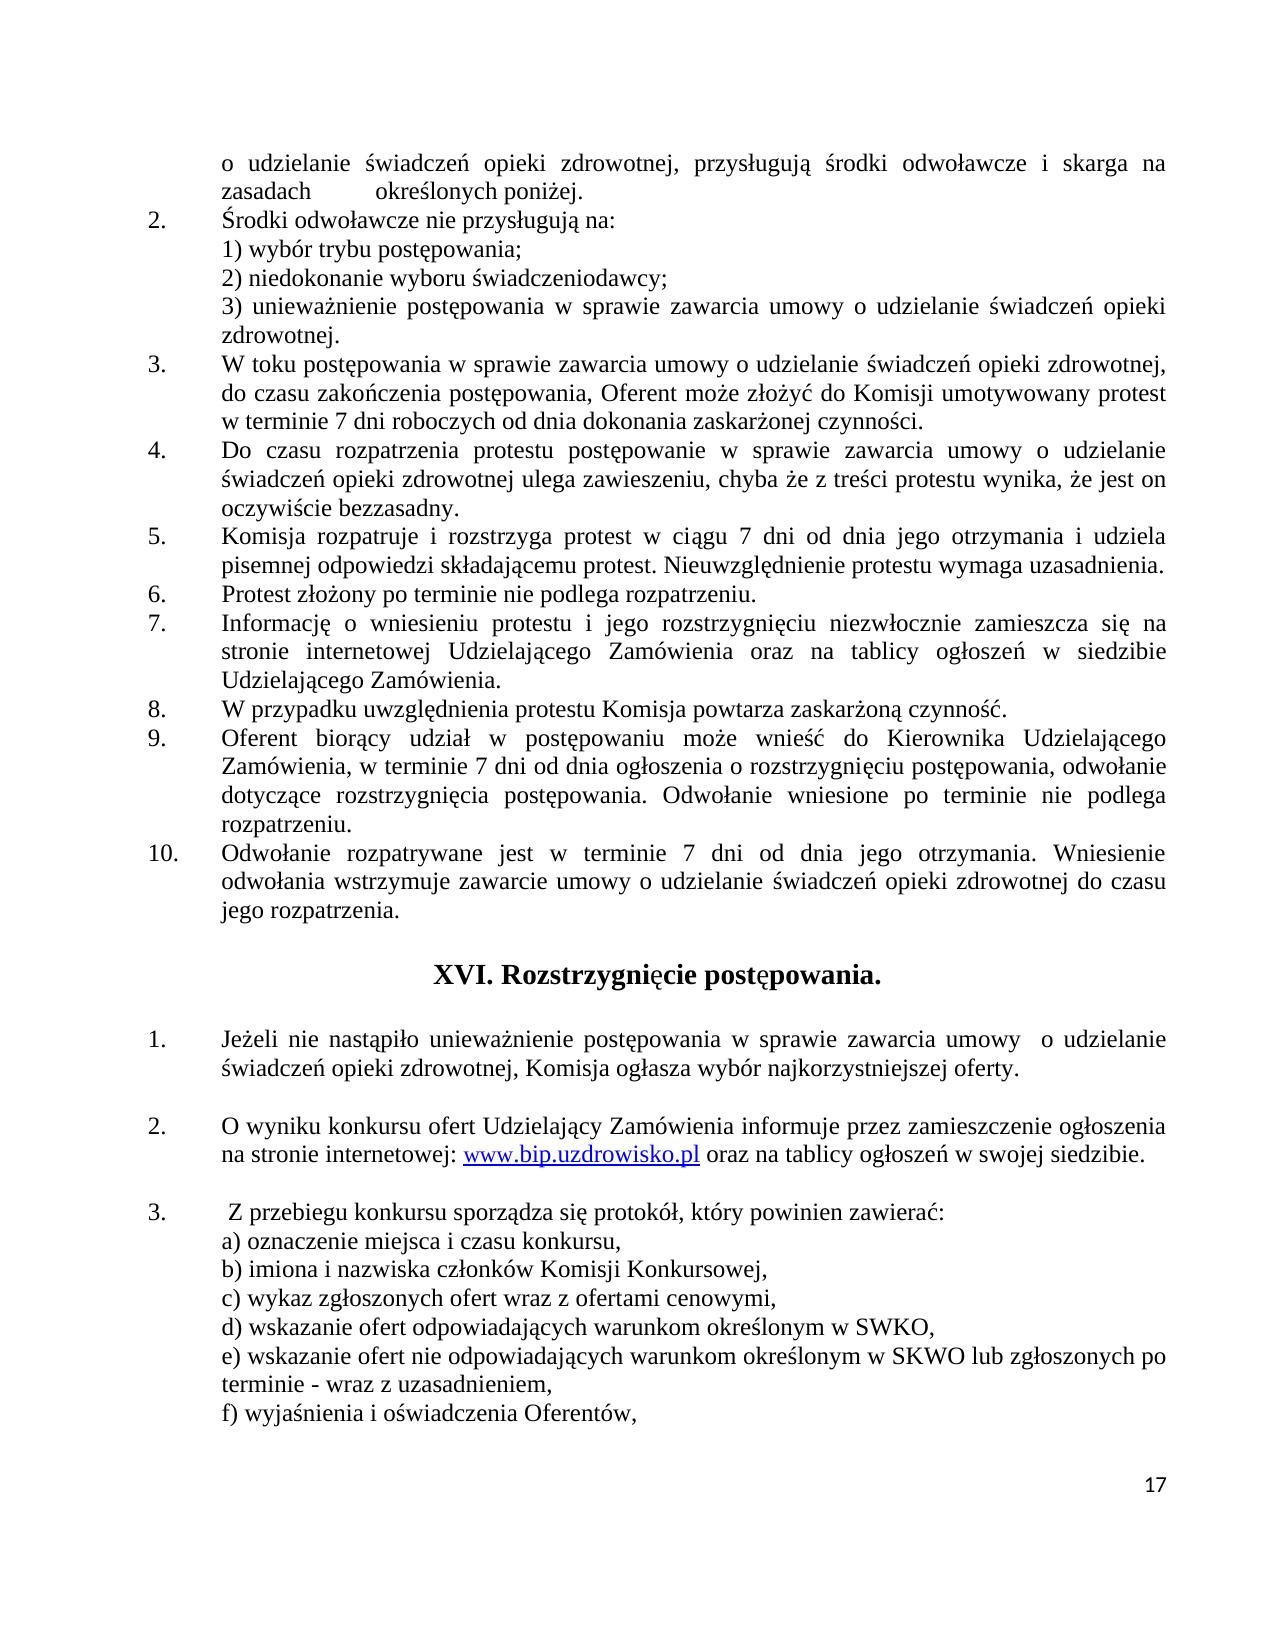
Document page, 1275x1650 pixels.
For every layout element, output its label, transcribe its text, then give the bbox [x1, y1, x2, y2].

text c) wykaz zgłoszonych ofert wraz z ofertami cenowymi, [148, 1283, 1167, 1312]
text 3. W toku postępowania w sprawie zawarcia umowy o udzielanie świadczeń opieki zdrowotnej, do czasu zakończenia postępowania, Oferent może złożyć do Komisji umotywowany protest w terminie 7 dni roboczych od dnia dokonania zaskarżonej czynności. [148, 349, 1167, 435]
text e) wskazanie ofert nie odpowiadających warunkom określonym w SKWO lub zgłoszonych po terminie - wraz z uzasadnieniem, [221, 1341, 1167, 1398]
text 6. Protest złożony po terminie nie podlega rozpatrzeniu. [148, 579, 1167, 608]
text d) wskazanie ofert odpowiadających warunkom określonym w SWKO, [148, 1312, 1167, 1341]
text 2) niedokonanie wyboru świadczeniodawcy; [148, 263, 1167, 291]
text 1. Jeżeli nie nastąpiło unieważnienie postępowania w sprawie zawarcia umowy o udzielanie świadczeń opieki zdrowotnej, Komisja ogłasza wybór najkorzystniejszej oferty. [148, 1024, 1167, 1082]
text 1) wybór trybu postępowania; [148, 234, 1167, 263]
text 10. Odwołanie rozpatrywane jest w terminie 7 dni od dnia jego otrzymania. Wniesienie odwołania wstrzymuje zawarcie umowy o udzielanie świadczeń opieki zdrowotnej do czasu jego rozpatrzenia. [148, 838, 1167, 924]
text 2. Środki odwoławcze nie przysługują na: [148, 205, 1167, 234]
text a) oznaczenie miejsca i czasu konkursu, [148, 1226, 1167, 1254]
text 5. Komisja rozpatruje i rozstrzyga protest w ciągu 7 dni od dnia jego otrzymania i udziela pisemnej odpowiedzi składającemu protest. Nieuwzględnienie protestu wymaga uzasadnienia. [148, 521, 1167, 579]
text 3) unieważnienie postępowania w sprawie zawarcia umowy o udzielanie świadczeń opieki zdrowotnej. [221, 291, 1167, 349]
text 9. Oferent biorący udział w postępowaniu może wnieść do Kierownika Udzielającego Zamówienia, w terminie 7 dni od dnia ogłoszenia o rozstrzygnięciu postępowania, odwołanie dotyczące rozstrzygnięcia postępowania. Odwołanie wniesione po terminie nie podlega rozpatrzeniu. [148, 723, 1167, 838]
text f) wyjaśnienia i oświadczenia Oferentów, [148, 1398, 1167, 1427]
text 2. O wyniku konkursu ofert Udzielający Zamówienia informuje przez zamieszczenie ogłoszenia na stronie internetowej: www.bip.uzdrowisko.pl oraz na tablicy ogłoszeń w swojej siedzibie. [148, 1111, 1167, 1168]
text XVI. Rozstrzygnięcie postępowania. [148, 957, 1167, 991]
text 7. Informację o wniesieniu protestu i jego rozstrzygnięciu niezwłocznie zamieszcza się na stronie internetowej Udzielającego Zamówienia oraz na tablicy ogłoszeń w siedzibie Udzielającego Zamówienia. [148, 608, 1167, 694]
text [148, 148, 1167, 205]
text 8. W przypadku uwzględnienia protestu Komisja powtarza zaskarżoną czynność. [148, 694, 1167, 723]
text 3. Z przebiegu konkursu sporządza się protokół, który powinien zawierać: [148, 1197, 1167, 1226]
text 4. Do czasu rozpatrzenia protestu postępowanie w sprawie zawarcia umowy o udzielanie świadczeń opieki zdrowotnej ulega zawieszeniu, chyba że z treści protestu wynika, że jest on oczywiście bezzasadny. [148, 435, 1167, 521]
text b) imiona i nazwiska członków Komisji Konkursowej, [148, 1254, 1167, 1283]
